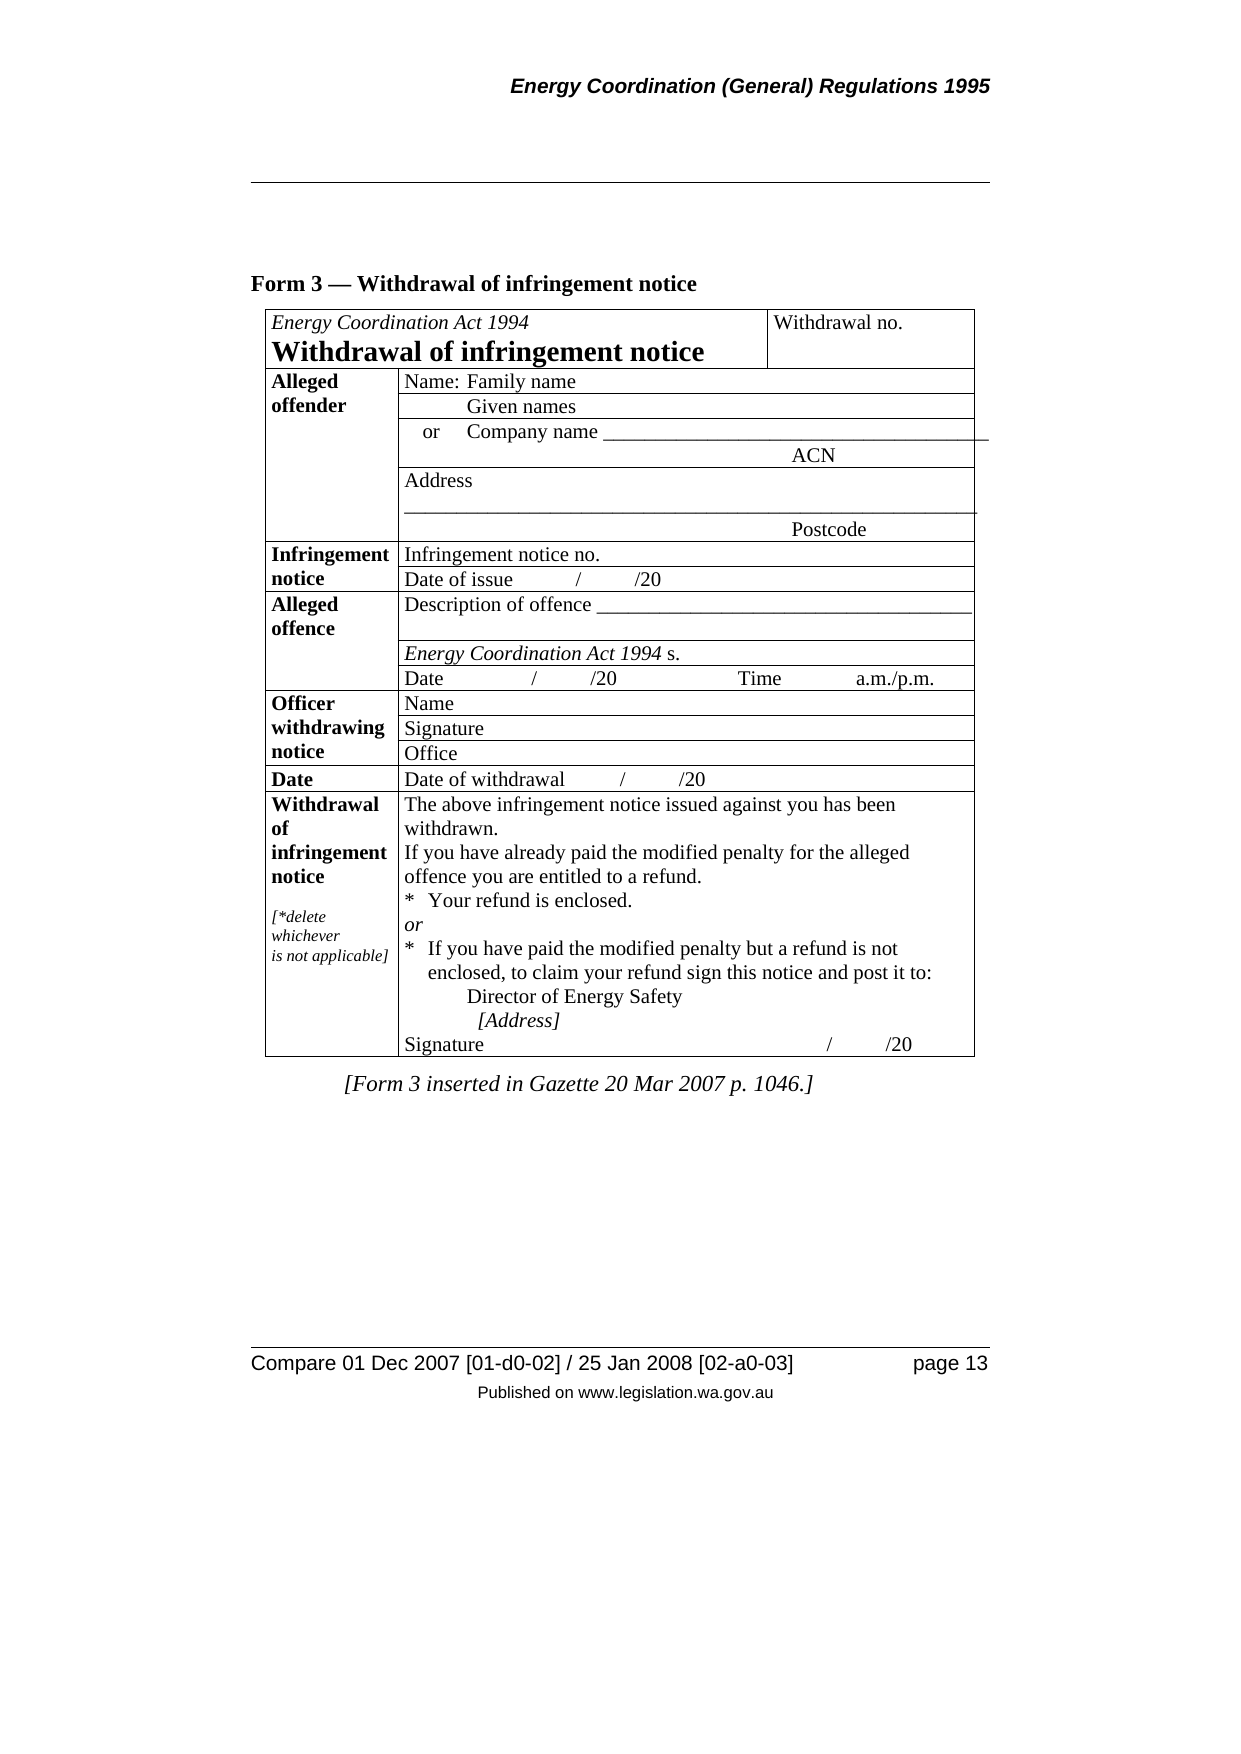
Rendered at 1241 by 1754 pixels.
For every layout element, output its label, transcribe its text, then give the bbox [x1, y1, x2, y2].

table_cell Date of withdrawal / /20 [399, 766, 974, 791]
table_cell Alleged offence [266, 592, 398, 690]
table_cell Date of issue / /20 [399, 567, 974, 591]
table_cell Infringement notice no. [399, 542, 974, 566]
table_cell The above infringement notice issued against you has been withdrawn. If you have already paid the modified penalty for the alleged offence you are entitled to a refund. * Your refund is enclosed. or * If you have paid the modified penalty but a refund is not enclosed, to claim your refund sign this notice and post it to: Director of Energy Safety [Address] Signature / /20 [399, 792, 974, 1056]
table_cell Energy Coordination Act 1994 s. [399, 641, 974, 665]
table_cell Date / /20 Time a.m./p.m. [399, 666, 974, 690]
table_cell Officer withdrawing notice [266, 691, 398, 765]
table_cell Office [399, 741, 974, 765]
table_cell Description of offence ____________________________________ [399, 592, 974, 640]
text [Form 3 inserted in Gazette 20 Mar 2007 p. 1046.] [251, 1070, 990, 1096]
table_cell Address _______________________________________________________ Postcode [399, 468, 974, 541]
table_cell or Company name _____________________________________ ACN [399, 419, 974, 467]
table_cell Signature [399, 716, 974, 740]
table_header Energy Coordination Act 1994 Withdrawal of infringement notice [266, 310, 767, 368]
table_cell Alleged offender [266, 369, 398, 541]
table_cell Withdrawal of infringement notice [*delete whichever is not applicable] [266, 792, 398, 1056]
table_cell Date [266, 766, 398, 791]
table_header Withdrawal no. [768, 310, 974, 368]
table_cell Given names [399, 394, 974, 418]
table_cell Name: Family name [399, 369, 974, 393]
table_cell Name [399, 691, 974, 715]
table_cell Infringement notice [266, 542, 398, 591]
subtitle Form 3 — Withdrawal of infringement notice [251, 270, 990, 297]
